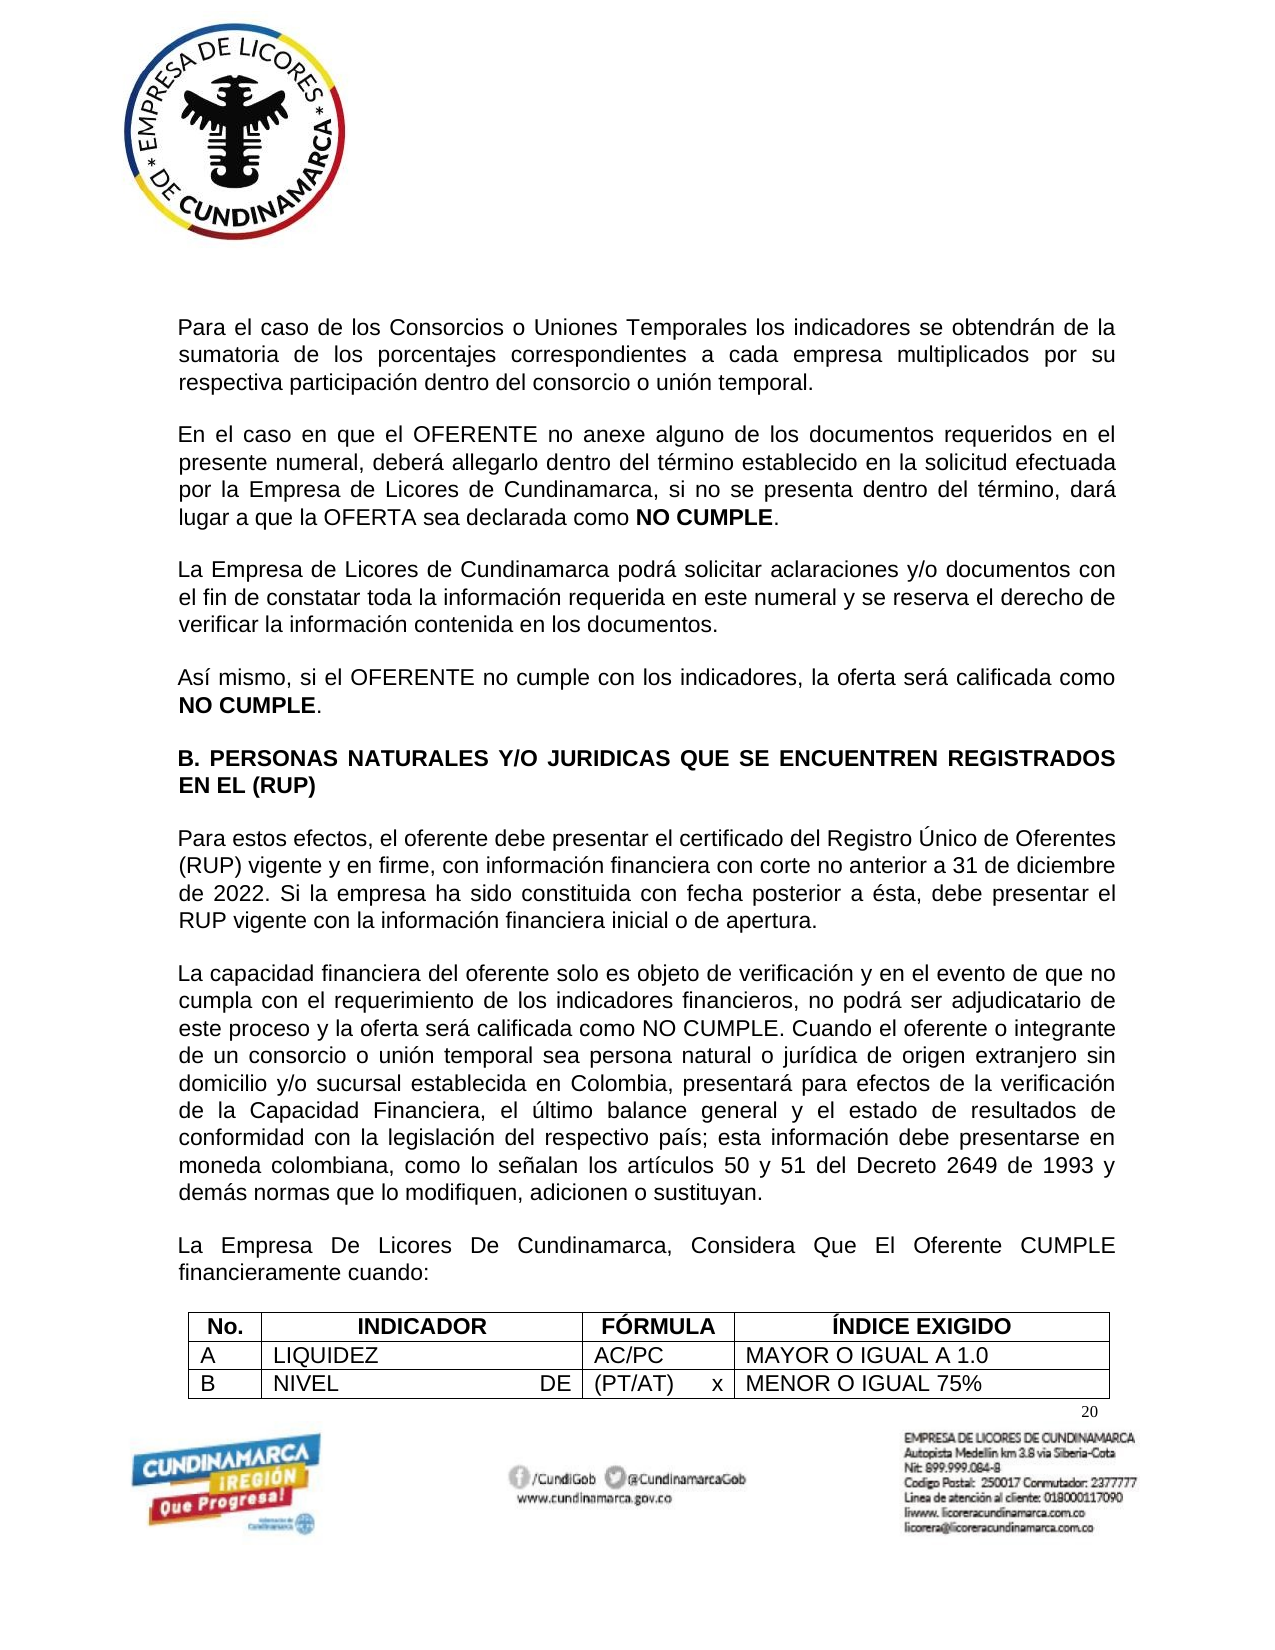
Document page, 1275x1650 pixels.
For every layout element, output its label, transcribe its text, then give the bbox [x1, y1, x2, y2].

table_header ÍNDICE EXIGIDO [735, 1313, 1109, 1341]
table_cell NIVEL DE ENDEUDAMIENTO [262, 1370, 582, 1398]
text Para estos efectos, el oferente debe presentar el certificado del Registro Único de Oferentes (RUP) vigente y en firme, con información financiera con corte no anterior a 31 de diciembre de 2022. Si la empresa ha sido constituida con fecha posterior a ésta, debe presentar el RUP vigente con la información financiera inicial o de apertura. [177, 825, 1117, 933]
picture [75, 11, 396, 251]
table_cell MENOR O IGUAL 75% [735, 1370, 1109, 1398]
table_cell AC/PC [583, 1342, 734, 1369]
text La Empresa de Licores de Cundinamarca podrá solicitar aclaraciones y/o documentos con el fin de constatar toda la información requerida en este numeral y se reserva el derecho de verificar la información contenida en los documentos. [177, 556, 1117, 638]
table_header INDICADOR [262, 1313, 582, 1341]
table_cell LIQUIDEZ [262, 1342, 582, 1369]
table_header FÓRMULA [583, 1313, 734, 1341]
table_cell B [189, 1370, 261, 1398]
picture [50, 1421, 1147, 1545]
table_cell (PT/AT) x 100 [583, 1370, 734, 1398]
text Para el caso de los Consorcios o Uniones Temporales los indicadores se obtendrán de la sumatoria de los porcentajes correspondientes a cada empresa multiplicados por su respectiva participación dentro del consorcio o unión temporal. [177, 314, 1117, 395]
table_header No. [189, 1313, 261, 1341]
table_cell A [189, 1342, 261, 1369]
text Así mismo, si el OFERENTE no cumple con los indicadores, la oferta será calificada como NO CUMPLE. [177, 664, 1117, 718]
text En el caso en que el OFERENTE no anexe alguno de los documentos requeridos en el presente numeral, deberá allegarlo dentro del término establecido en la solicitud efectuada por la Empresa de Licores de Cundinamarca, si no se presenta dentro del término, dará lugar a que la OFERTA sea declarada como NO CUMPLE. [177, 421, 1117, 530]
text La Empresa De Licores De Cundinamarca, Considera Que El Oferente CUMPLE financieramente cuando: [177, 1232, 1117, 1286]
text B. PERSONAS NATURALES Y/O JURIDICAS QUE SE ENCUENTREN REGISTRADOS EN EL (RUP) [177, 744, 1117, 798]
text La capacidad financiera del oferente solo es objeto de verificación y en el evento de que no cumpla con el requerimiento de los indicadores financieros, no podrá ser adjudicatario de este proceso y la oferta será calificada como NO CUMPLE. Cuando el oferente o integrante de un consorcio o unión temporal sea persona natural o jurídica de origen extranjero sin domicilio y/o sucursal establecida en Colombia, presentará para efectos de la verificación de la Capacidad Financiera, el último balance general y el estado de resultados de conformidad con la legislación del respectivo país; esta información debe presentarse en moneda colombiana, como lo señalan los artículos 50 y 51 del Decreto 2649 de 1993 y demás normas que lo modifiquen, adicionen o sustituyan. [177, 960, 1117, 1205]
table_cell MAYOR O IGUAL A 1.0 [735, 1342, 1109, 1369]
